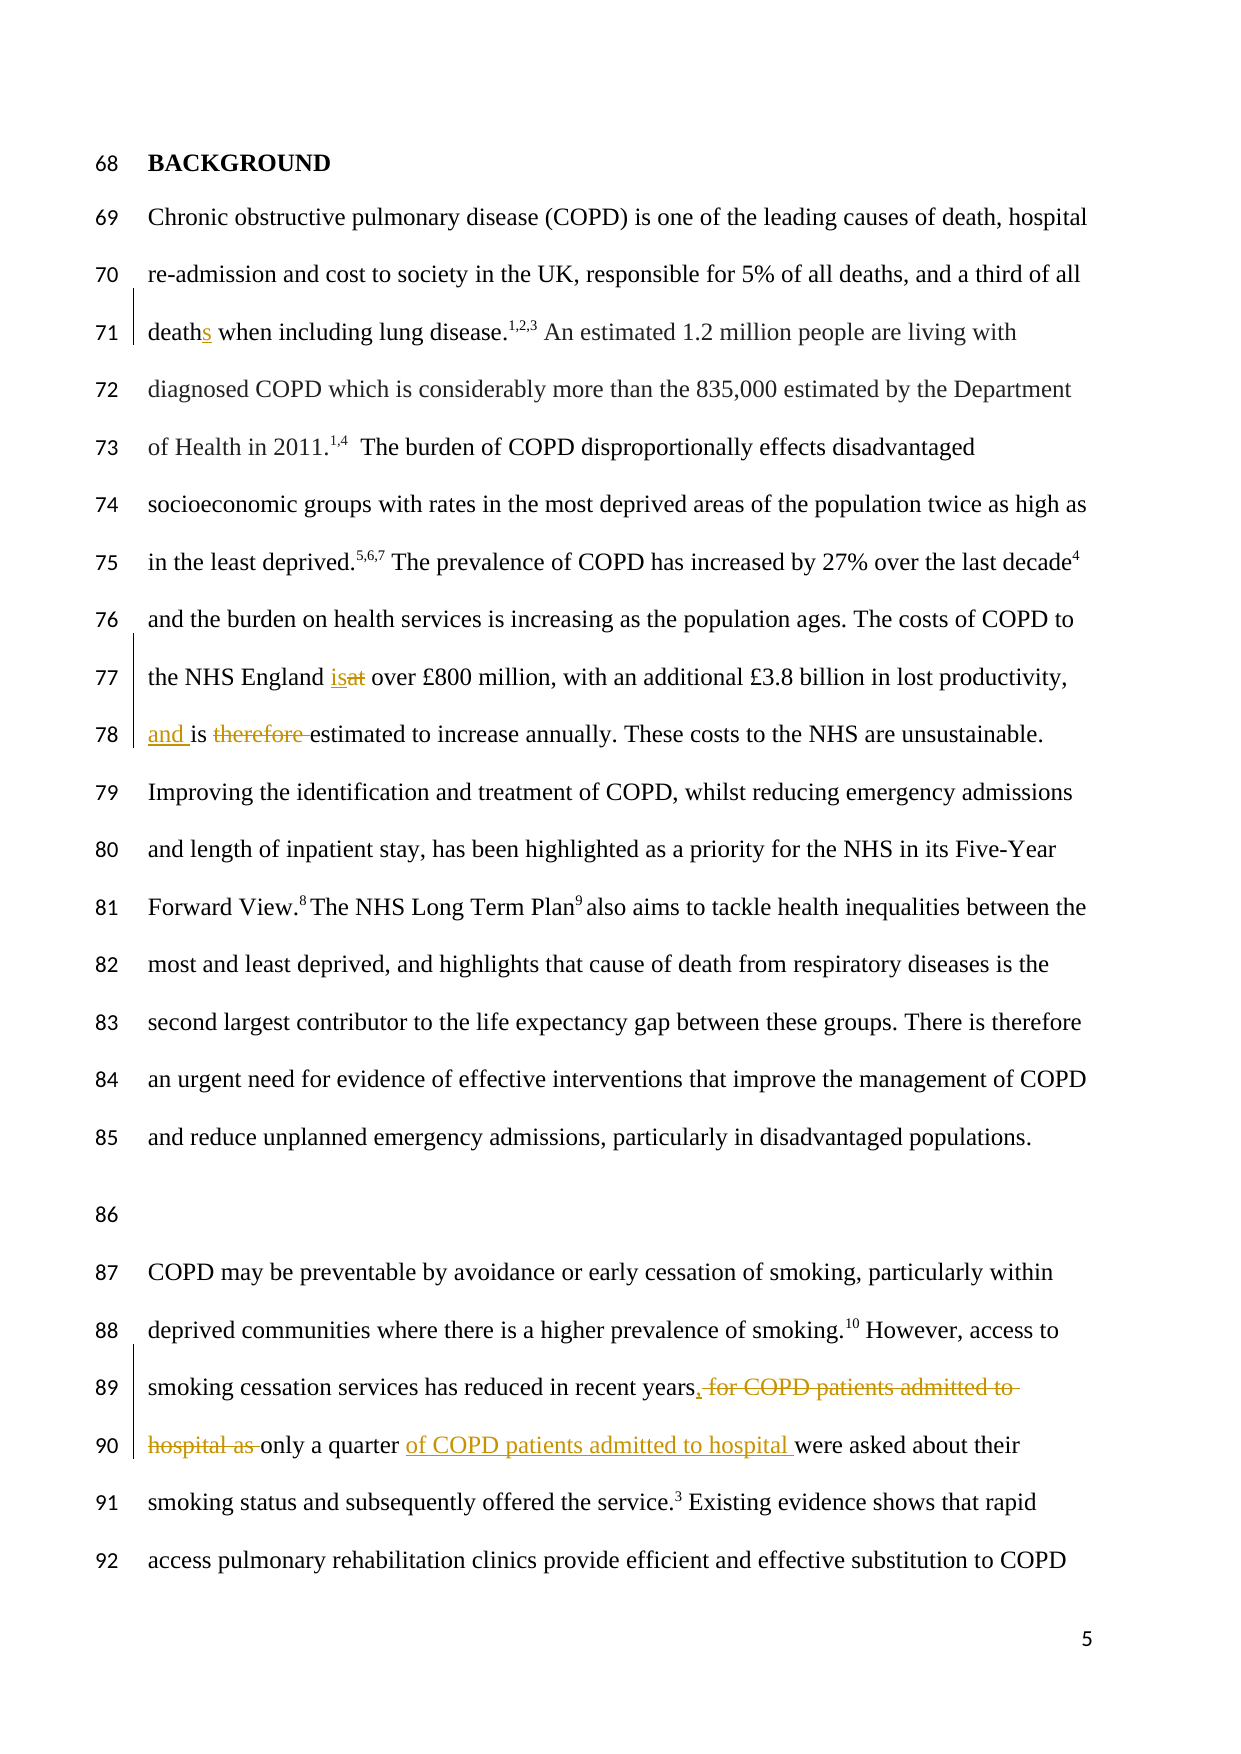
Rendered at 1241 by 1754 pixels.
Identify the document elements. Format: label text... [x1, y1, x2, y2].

text Chronic obstructive pulmonary disease (COPD) is one of the leading causes of death, hospital re-admission and cost to society in the UK, responsible for 5% of all deaths, and a third of all death when including lung disease.1,2,3 An estimated 1.2 million people are living with diagnosed COPD which is considerably more than the 835,000 estimated by the Department of Health in 2011.1,4 The burden of COPD disproportionally effects disadvantaged socioeconomic groups with rates in the most deprived areas of the population twice as high as in the least deprived.5,6,7 The prevalence of COPD has increased by 27% over the last decade4 and the burden on health services is increasing as the population ages. The costs of COPD to the NHS England over £800 million, with an additional £3.8 billion in lost productivity, is estimated to increase annually. These costs to the NHS are unsustainable. Improving the identification and treatment of COPD, whilst reducing emergency admissions and length of inpatient stay, has been highlighted as a priority for the NHS in its Five-Year Forward View.8 The NHS Long Term Plan9 also aims to tackle health inequalities between the most and least deprived, and highlights that cause of death from respiratory diseases is the second largest contributor to the life expectancy gap between these groups. There is therefore an urgent need for evidence of effective interventions that improve the management of COPD and reduce unplanned emergency admissions, particularly in disadvantaged populations. [148, 202, 1092, 1150]
text BACKGROUND [148, 148, 1092, 176]
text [148, 1257, 1092, 1574]
